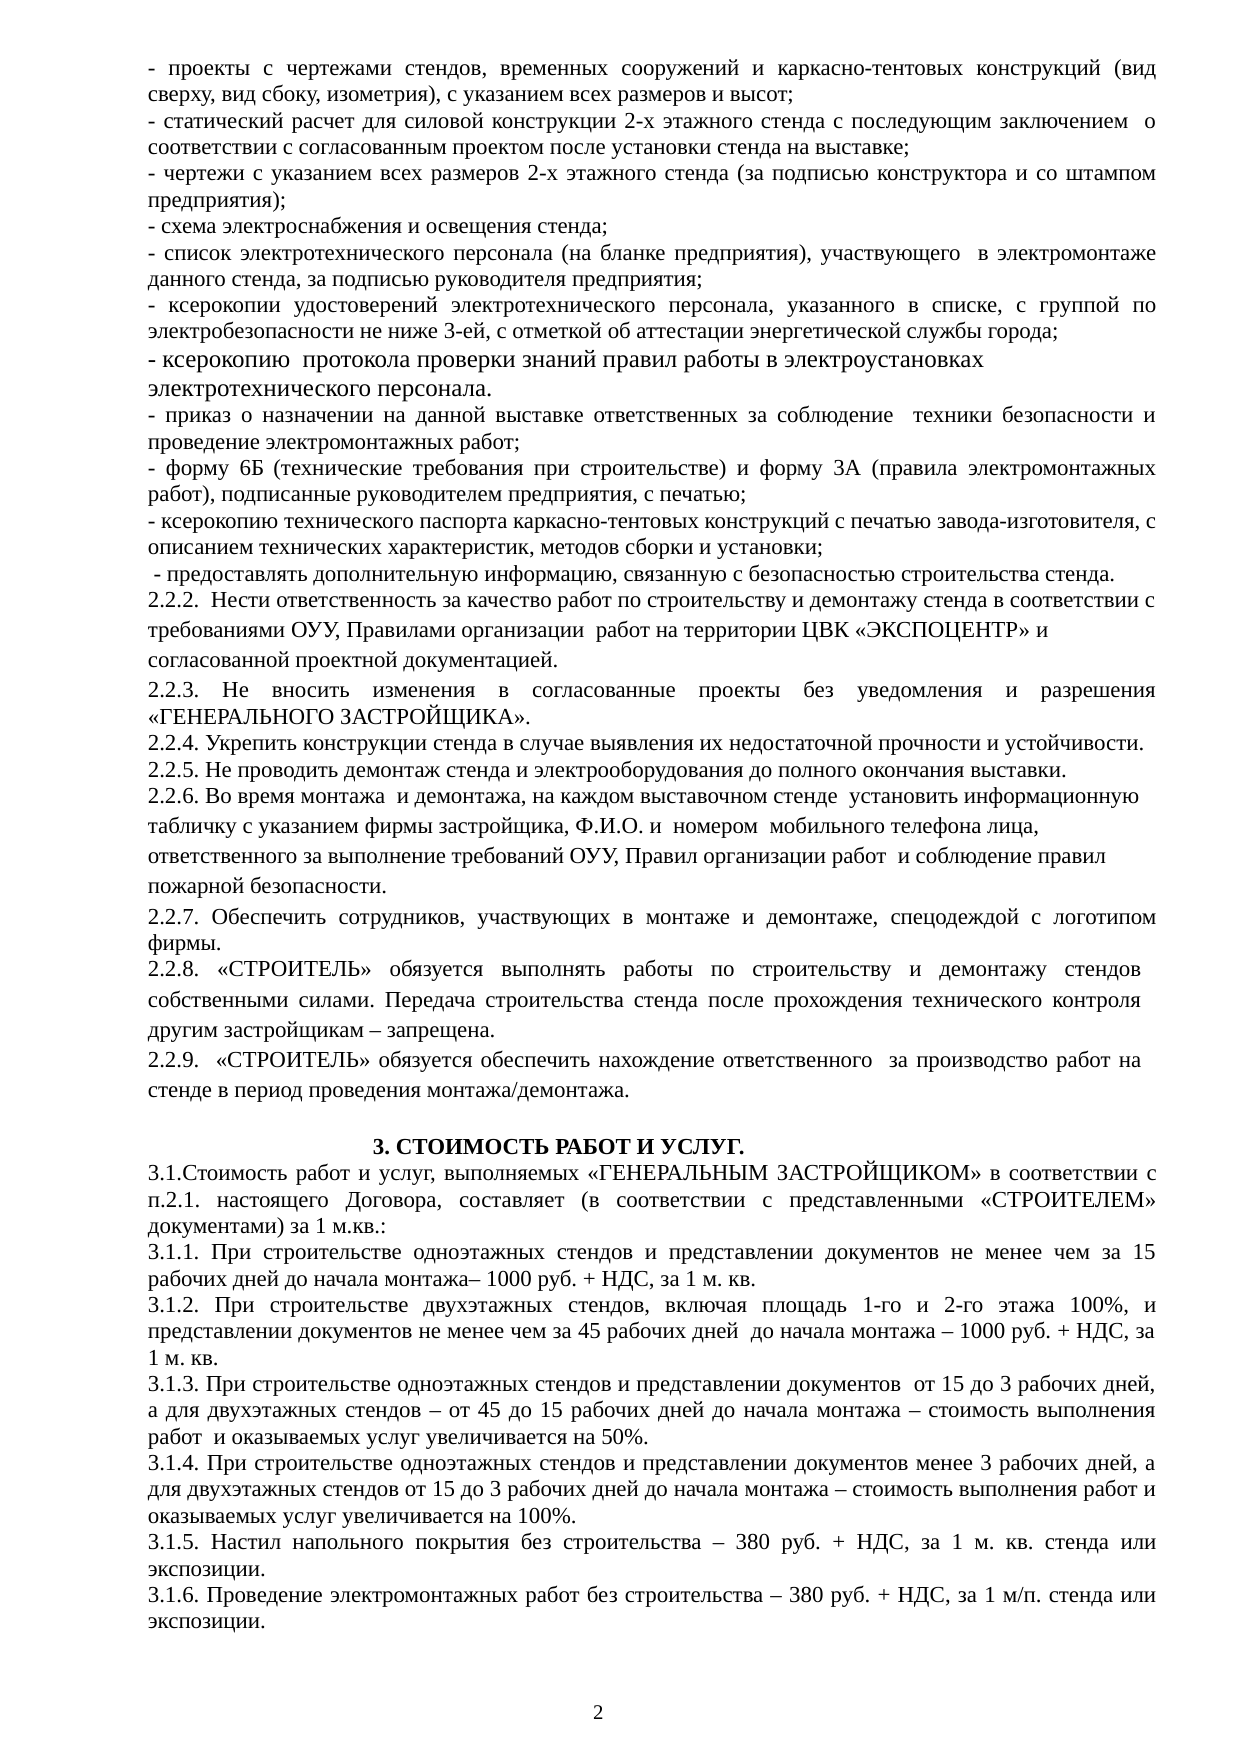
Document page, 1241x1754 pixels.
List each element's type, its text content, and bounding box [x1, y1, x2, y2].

text 2.2.6. Во время монтажа и демонтажа, на каждом выставочном стенде установить информационную табличку с указанием фирмы застройщика, Ф.И.О. и номером мобильного телефона лица, ответственного за выполнение требований ОУУ, Правил организации работ и соблюдение правил пожарной безопасности. [148, 782, 1157, 899]
text 2.2.8. «СТРОИТЕЛЬ» обязуется выполнять работы по строительству и демонтажу стендов собственными силами. Передача строительства стенда после прохождения технического контроля другим застройщикам – запрещена. [148, 956, 1143, 1042]
text 2.2.7. Обеспечить сотрудников, участвующих в монтаже и демонтаже, спецодеждой с логотипом фирмы. [148, 903, 1158, 956]
text 3.1.1. При строительстве одноэтажных стендов и представлении документов не менее чем за 15 рабочих дней до начала монтажа– 1000 руб. + НДС, за 1 м. кв. [148, 1238, 1158, 1291]
text - схема электроснабжения и освещения стенда; [148, 212, 1158, 238]
text - ксерокопию технического паспорта каркасно-тентовых конструкций с печатью завода-изготовителя, с описанием технических характеристик, методов сборки и установки; [148, 507, 1158, 559]
text 3.1.2. При строительстве двухэтажных стендов, включая площадь 1-го и 2-го этажа 100%, и представлении документов не менее чем за 45 рабочих дней до начала монтажа – 1000 руб. + НДС, за 1 м. кв. [148, 1291, 1158, 1370]
text 2.2.9. «СТРОИТЕЛЬ» обязуется обеспечить нахождение ответственного за производство работ на стенде в период проведения монтажа/демонтажа. [148, 1046, 1143, 1103]
text 2.2.2. Нести ответственность за качество работ по строительству и демонтажу стенда в соответствии с требованиями ОУУ, Правилами организации работ на территории ЦВК «ЭКСПОЦЕНТР» и согласованной проектной документацией. [148, 586, 1157, 673]
text 2.2.5. Не проводить демонтаж стенда и электрооборудования до полного окончания выставки. [148, 756, 1157, 782]
text - ксерокопии удостоверений электротехнического персонала, указанного в списке, с группой по электробезопасности не ниже 3-ей, с отметкой об аттестации энергетической службы города; [148, 291, 1158, 344]
text - чертежи с указанием всех размеров 2-х этажного стенда (за подписью конструктора и со штампом предприятия); [148, 159, 1158, 212]
text - приказ о назначении на данной выставке ответственных за соблюдение техники безопасности и проведение электромонтажных работ; [148, 401, 1158, 454]
text - предоставлять дополнительную информацию, связанную с безопасностью строительства стенда. [148, 559, 1158, 586]
text - форму 6Б (технические требования при строительстве) и форму 3А (правила электромонтажных работ), подписанные руководителем предприятия, с печатью; [148, 454, 1158, 507]
text 3.1.3. При строительстве одноэтажных стендов и представлении документов от 15 до 3 рабочих дней, а для двухэтажных стендов – от 45 до 15 рабочих дней до начала монтажа – стоимость выполнения работ и оказываемых услуг увеличивается на 50%. [148, 1370, 1158, 1449]
text 3.1.4. При строительстве одноэтажных стендов и представлении документов менее 3 рабочих дней, а для двухэтажных стендов от 15 до 3 рабочих дней до начала монтажа – стоимость выполнения работ и оказываемых услуг увеличивается на 100%. [148, 1449, 1158, 1528]
text - ксерокопию протокола проверки знаний правил работы в электроустановках электротехнического персонала. [148, 344, 1048, 401]
text - проекты с чертежами стендов, временных сооружений и каркасно-тентовых конструкций (вид сверху, вид сбоку, изометрия), с указанием всех размеров и высот; [148, 54, 1158, 107]
text - статический расчет для силовой конструкции 2-х этажного стенда с последующим заключением о соответствии с согласованным проектом после установки стенда на выставке; [148, 107, 1158, 159]
text 3. СТОИМОСТЬ РАБОТ И УСЛУГ. [373, 1133, 1158, 1159]
text 2.2.4. Укрепить конструкции стенда в случае выявления их недостаточной прочности и устойчивости. [148, 729, 1157, 756]
text 3.1.6. Проведение электромонтажных работ без строительства – 380 руб. + НДС, за 1 м/п. стенда или экспозиции. [148, 1581, 1158, 1634]
text 3.1.5. Настил напольного покрытия без строительства – 380 руб. + НДС, за 1 м. кв. стенда или экспозиции. [148, 1528, 1158, 1581]
text 3.1.Стоимость работ и услуг, выполняемых «ГЕНЕРАЛЬНЫМ ЗАСТРОЙЩИКОМ» в соответствии с п.2.1. настоящего Договора, составляет (в соответствии с представленными «СТРОИТЕЛЕМ» документами) за 1 м.кв.: [148, 1159, 1158, 1238]
text 2.2.3. Не вносить изменения в согласованные проекты без уведомления и разрешения «ГЕНЕРАЛЬНОГО ЗАСТРОЙЩИКА». [148, 677, 1157, 729]
text - список электротехнического персонала (на бланке предприятия), участвующего в электромонтаже данного стенда, за подписью руководителя предприятия; [148, 238, 1158, 291]
